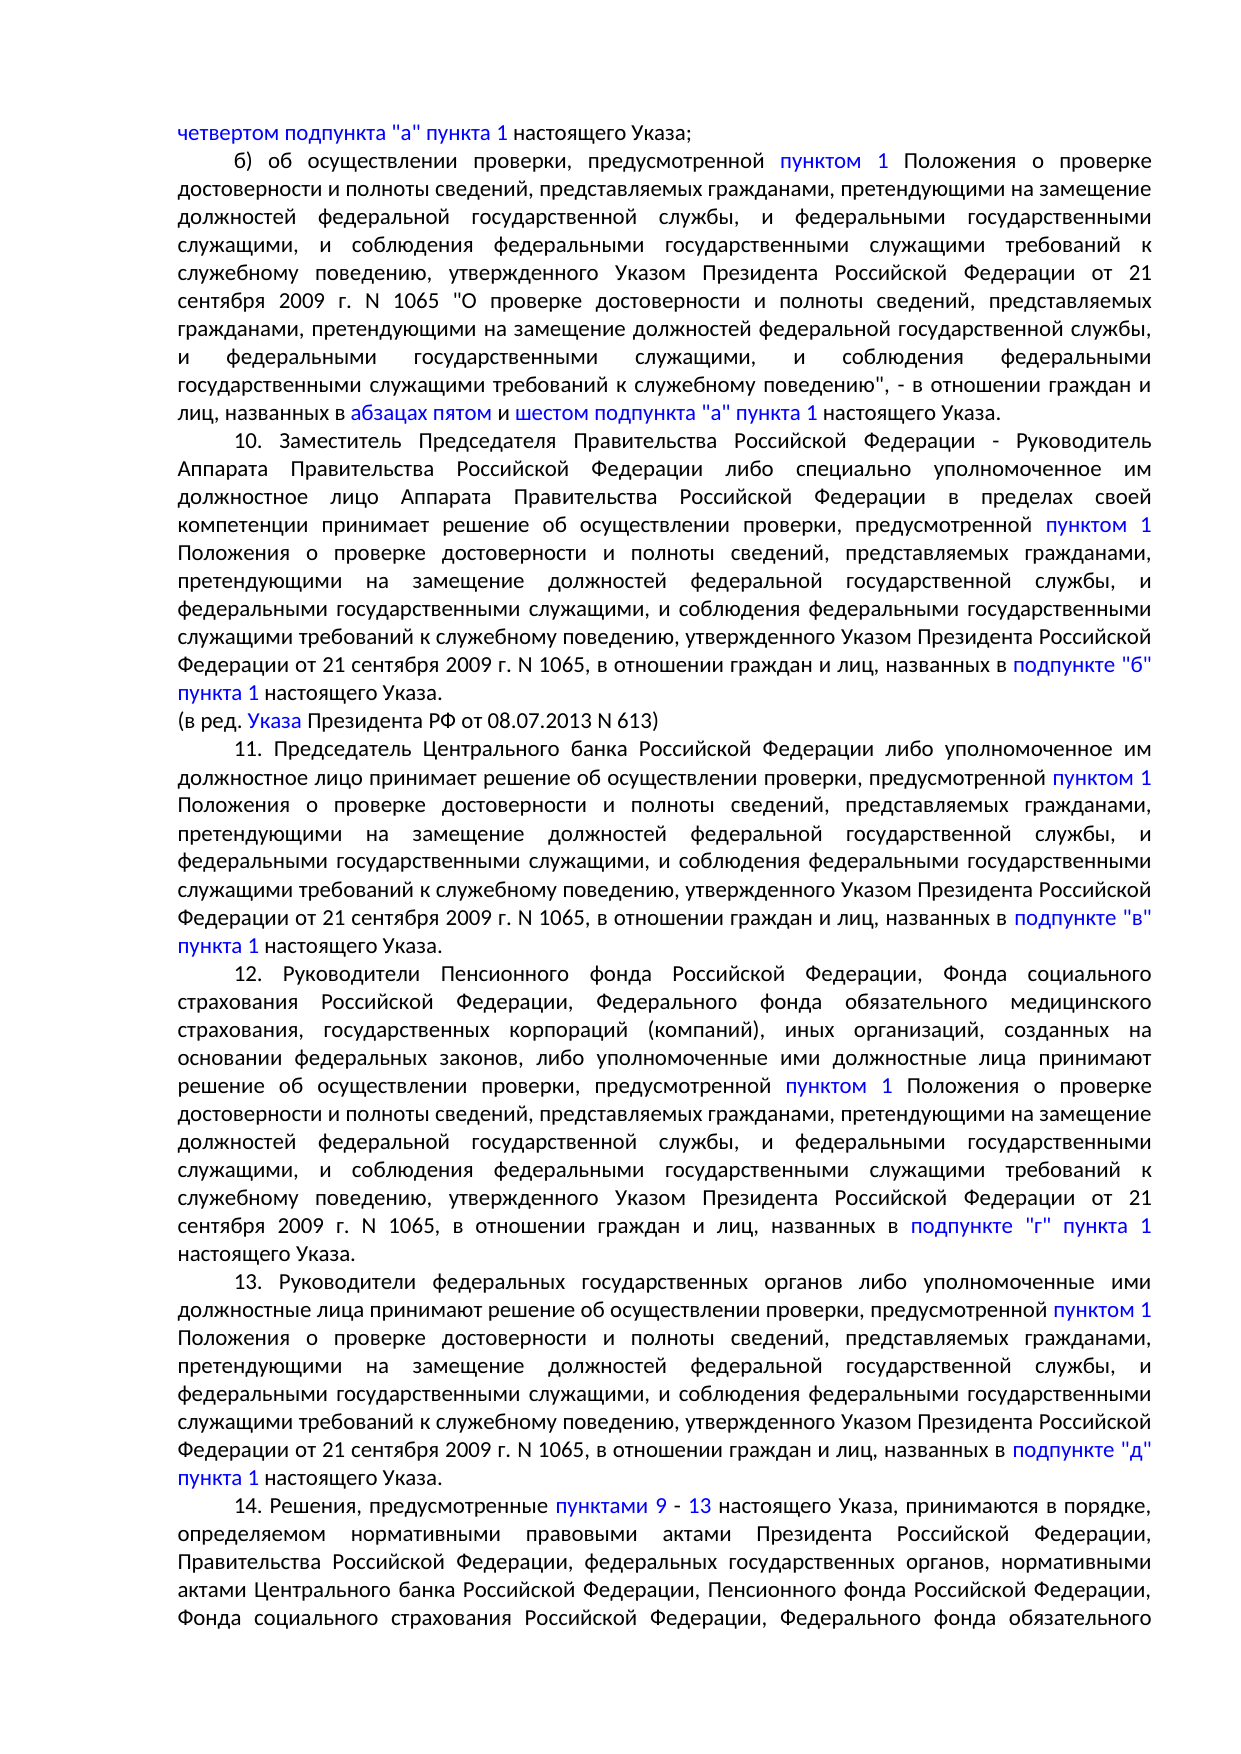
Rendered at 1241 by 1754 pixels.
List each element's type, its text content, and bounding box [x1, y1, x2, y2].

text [177, 118, 1152, 146]
text (в ред. Указа Президента РФ от 08.07.2013 N 613) [177, 707, 1152, 734]
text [177, 1491, 1152, 1631]
text 13. Руководители федеральных государственных органов либо уполномоченные ими должностные лица принимают решение об осуществлении проверки, предусмотренной пунктом 1 Положения о проверке достоверности и полноты сведений, представляемых гражданами, претендующими на замещение должностей федеральной государственной службы, и федеральными государственными служащими, и соблюдения федеральными государственными служащими требований к служебному поведению, утвержденного Указом Президента Российской Федерации от 21 сентября 2009 г. N 1065, в отношении граждан и лиц, названных в подпункте "д" пункта 1 настоящего Указа. [177, 1267, 1152, 1491]
text 12. Руководители Пенсионного фонда Российской Федерации, Фонда социального страхования Российской Федерации, Федерального фонда обязательного медицинского страхования, государственных корпораций (компаний), иных организаций, созданных на основании федеральных законов, либо уполномоченные ими должностные лица принимают решение об осуществлении проверки, предусмотренной пунктом 1 Положения о проверке достоверности и полноты сведений, представляемых гражданами, претендующими на замещение должностей федеральной государственной службы, и федеральными государственными служащими, и соблюдения федеральными государственными служащими требований к служебному поведению, утвержденного Указом Президента Российской Федерации от 21 сентября 2009 г. N 1065, в отношении граждан и лиц, названных в подпункте "г" пункта 1 настоящего Указа. [177, 959, 1152, 1267]
text 10. Заместитель Председателя Правительства Российской Федерации - Руководитель Аппарата Правительства Российской Федерации либо специально уполномоченное им должностное лицо Аппарата Правительства Российской Федерации в пределах своей компетенции принимает решение об осуществлении проверки, предусмотренной пунктом 1 Положения о проверке достоверности и полноты сведений, представляемых гражданами, претендующими на замещение должностей федеральной государственной службы, и федеральными государственными служащими, и соблюдения федеральными государственными служащими требований к служебному поведению, утвержденного Указом Президента Российской Федерации от 21 сентября 2009 г. N 1065, в отношении граждан и лиц, названных в подпункте "б" пункта 1 настоящего Указа. [177, 426, 1152, 707]
text б) об осуществлении проверки, предусмотренной пунктом 1 Положения о проверке достоверности и полноты сведений, представляемых гражданами, претендующими на замещение должностей федеральной государственной службы, и федеральными государственными служащими, и соблюдения федеральными государственными служащими требований к служебному поведению, утвержденного Указом Президента Российской Федерации от 21 сентября 2009 г. N 1065 "О проверке достоверности и полноты сведений, представляемых гражданами, претендующими на замещение должностей федеральной государственной службы, и федеральными государственными служащими, и соблюдения федеральными государственными служащими требований к служебному поведению", - в отношении граждан и лиц, названных в абзацах пятом и шестом подпункта "а" пункта 1 настоящего Указа. [177, 146, 1152, 426]
text 11. Председатель Центрального банка Российской Федерации либо уполномоченное им должностное лицо принимает решение об осуществлении проверки, предусмотренной пунктом 1 Положения о проверке достоверности и полноты сведений, представляемых гражданами, претендующими на замещение должностей федеральной государственной службы, и федеральными государственными служащими, и соблюдения федеральными государственными служащими требований к служебному поведению, утвержденного Указом Президента Российской Федерации от 21 сентября 2009 г. N 1065, в отношении граждан и лиц, названных в подпункте "в" пункта 1 настоящего Указа. [177, 734, 1152, 959]
